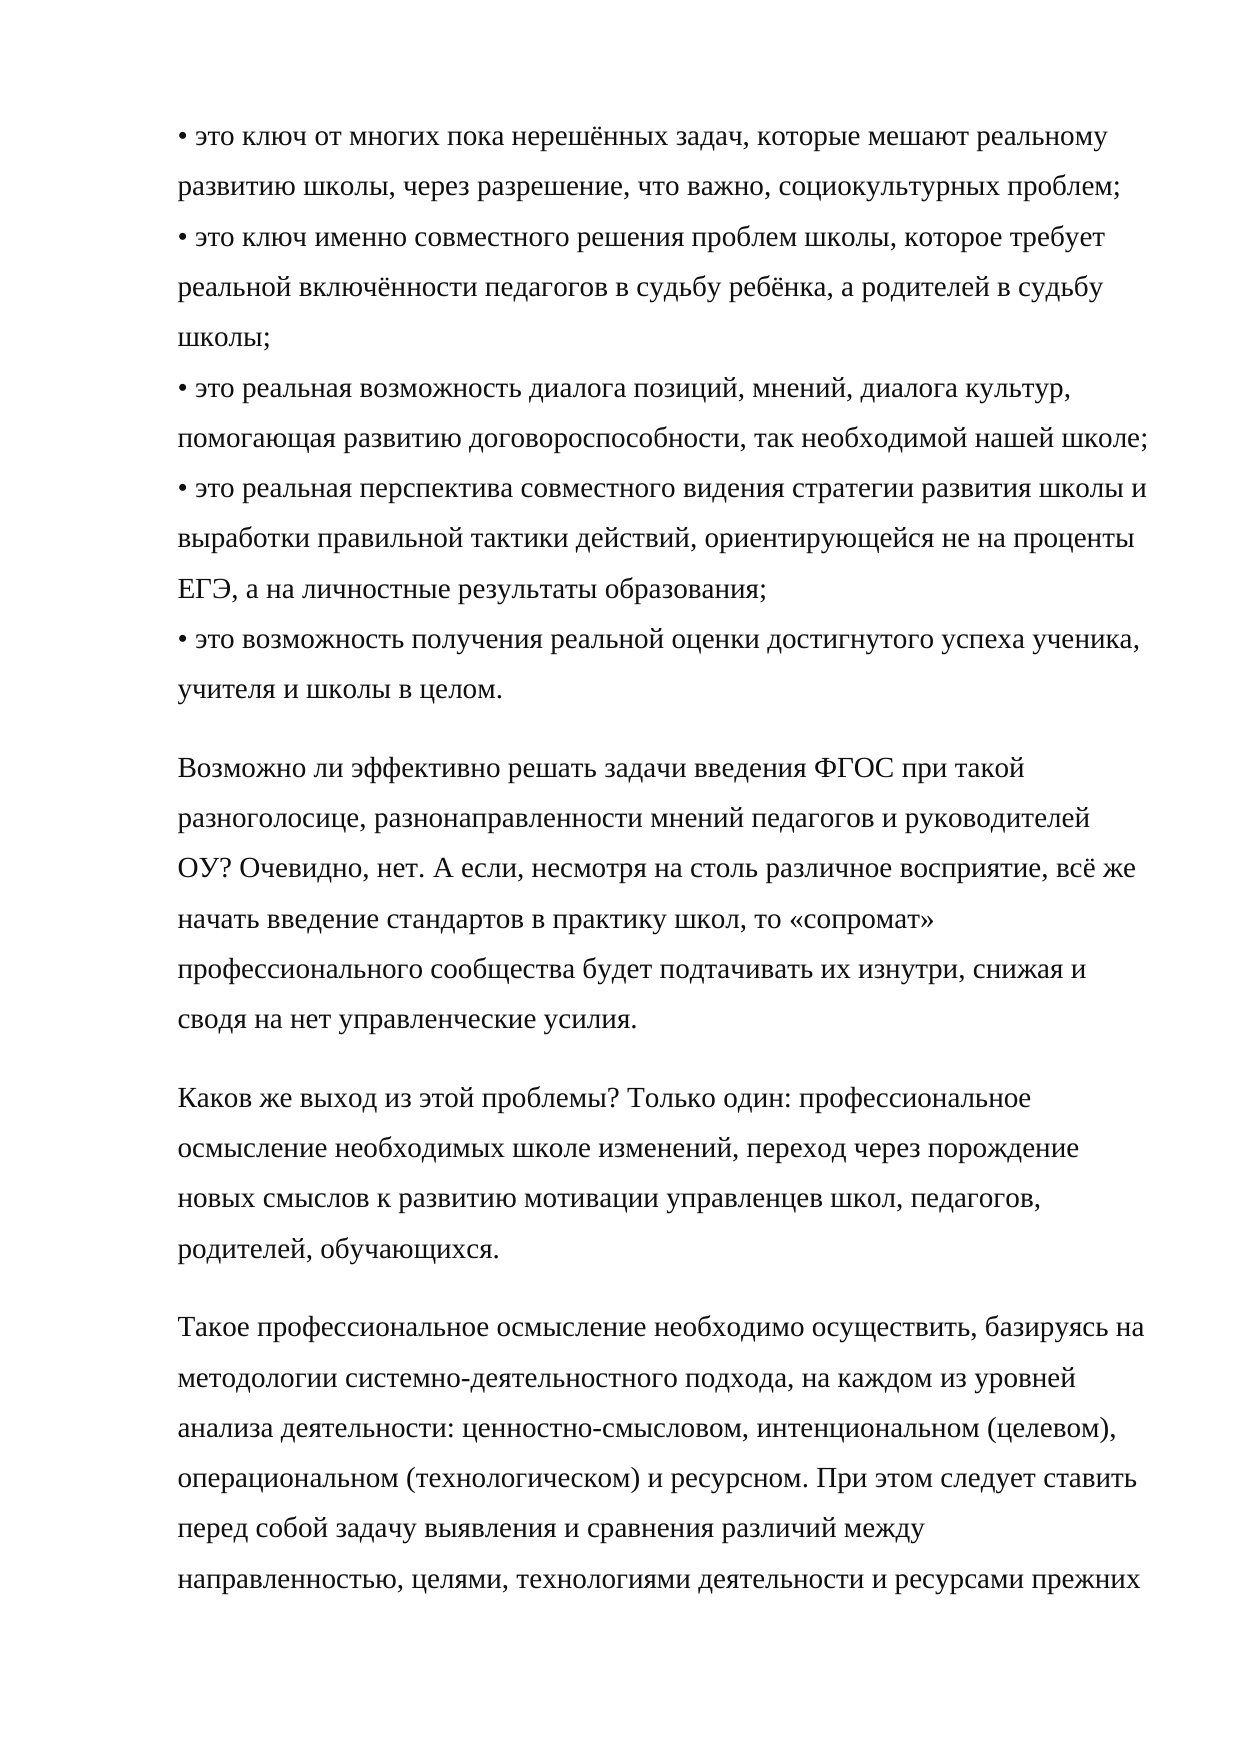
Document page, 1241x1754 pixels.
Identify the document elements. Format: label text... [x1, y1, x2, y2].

text Каков же выход из этой проблемы? Только один: профессиональное осмысление необходимых школе изменений, переход через порождение новых смыслов к развитию мотивации управленцев школ, педагогов, родителей, обучающихся. [177, 1080, 1152, 1264]
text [177, 1309, 1152, 1594]
text Возможно ли эффективно решать задачи введения ФГОС при такой разноголосице, разнонаправленности мнений педагогов и руководителей ОУ? Очевидно, нет. А если, несмотря на столь различное восприятие, всё же начать введение стандартов в практику школ, то «сопромат» профессионального сообщества будет подтачивать их изнутри, снижая и сводя на нет управленческие усилия. [177, 750, 1152, 1035]
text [177, 118, 1152, 705]
